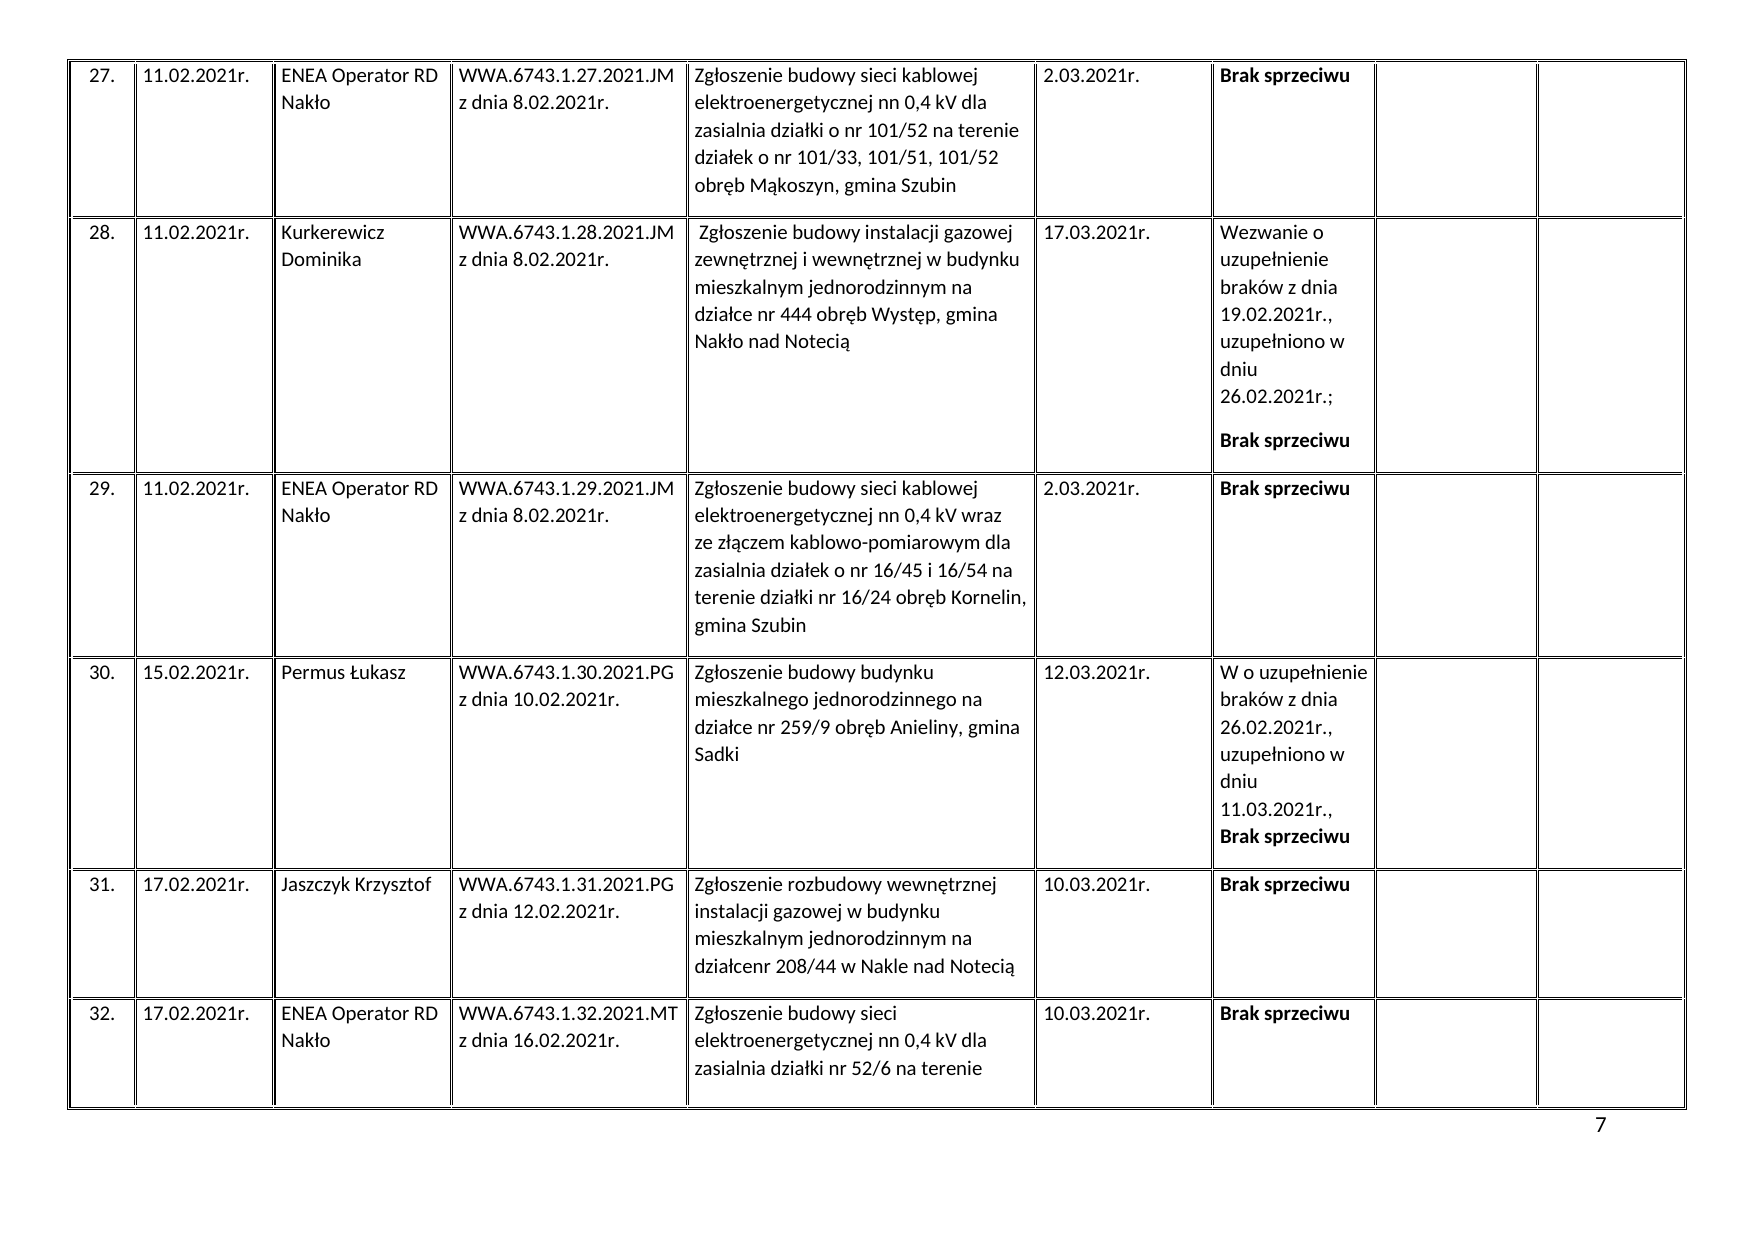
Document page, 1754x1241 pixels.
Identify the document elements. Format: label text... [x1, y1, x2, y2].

table_cell Kurkerewicz Dominika [276, 219, 450, 472]
table_cell [1538, 656, 1685, 868]
table_cell 17.02.2021r. [137, 871, 272, 997]
table_cell [1538, 997, 1685, 1107]
table_cell 30. [69, 656, 135, 868]
table_cell 17.03.2021r. [1037, 219, 1211, 472]
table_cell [687, 997, 1036, 1107]
table_cell 15.02.2021r. [137, 659, 272, 868]
table_cell WWA.6743.1.27.2021.JM z dnia 8.02.2021r. [451, 62, 687, 216]
table_cell 12.03.2021r. [1037, 659, 1211, 868]
table_cell [1538, 62, 1684, 216]
table_cell Zgłoszenie rozbudowy wewnętrznej instalacji gazowej w budynku mieszkalnym jednorodzinnym na działcenr 208/44 w Nakle nad Notecią [689, 871, 1034, 997]
table_cell 32. [69, 997, 135, 1107]
table_cell WWA.6743.1.29.2021.JM z dnia 8.02.2021r. [453, 475, 686, 656]
table_cell [1539, 868, 1684, 997]
table_cell [1377, 219, 1536, 472]
table_cell 31. [71, 868, 134, 997]
table_cell Zgłoszenie budowy sieci kablowej elektroenergetycznej nn 0,4 kV wraz ze złączem kablowo-pomiarowym dla zasialnia działek o nr 16/45 i 16/54 na terenie działki nr 16/24 obręb Kornelin, gmina Szubin [689, 475, 1034, 656]
table_cell 10.03.2021r. [1037, 871, 1211, 997]
table_cell Wezwanie o uzupełnienie braków z dnia 19.02.2021r., uzupełniono w dniu 26.02.2021r.; Brak sprzeciwu [1214, 219, 1374, 472]
table_cell Brak sprzeciwu [1214, 475, 1374, 656]
table_cell WWA.6743.1.30.2021.PG z dnia 10.02.2021r. [453, 659, 686, 868]
table_cell Zgłoszenie budowy budynku mieszkalnego jednorodzinnego na działce nr 259/9 obręb Anieliny, gmina Sadki [689, 659, 1034, 868]
table_cell [1377, 871, 1536, 997]
table_cell Jaszczyk Krzysztof [276, 871, 450, 997]
table_cell 29. [71, 472, 134, 656]
table_cell W o uzupełnienie braków z dnia 26.02.2021r., uzupełniono w dniu 11.03.2021r., Brak sprzeciwu [1214, 659, 1374, 868]
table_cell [451, 1000, 687, 1107]
table_cell [1377, 659, 1536, 868]
table_cell 11.02.2021r. [135, 60, 274, 216]
table_cell Permus Łukasz [276, 659, 450, 868]
table_cell Zgłoszenie budowy instalacji gazowej zewnętrznej i wewnętrznej w budynku mieszkalnym jednorodzinnym na działce nr 444 obręb Występ, gmina Nakło nad Notecią [689, 219, 1034, 472]
table_cell WWA.6743.1.28.2021.JM z dnia 8.02.2021r. [453, 219, 686, 472]
table_cell ENEA Operator RD Nakło [276, 475, 450, 656]
table_cell [1377, 475, 1536, 656]
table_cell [274, 62, 451, 216]
table_cell 10.03.2021r. [1036, 997, 1213, 1107]
table_cell [1375, 997, 1538, 1107]
table_cell Zgłoszenie budowy sieci kablowej elektroenergetycznej nn 0,4 kV dla zasialnia działki o nr 101/52 na terenie działek o nr 101/33, 101/51, 101/52 obręb Mąkoszyn, gmina Szubin [687, 60, 1036, 216]
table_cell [274, 1000, 451, 1107]
table_cell Brak sprzeciwu [1213, 1000, 1375, 1107]
table_cell 17.02.2021r. [135, 997, 274, 1107]
table_cell WWA.6743.1.31.2021.PG z dnia 12.02.2021r. [453, 871, 686, 997]
table_cell [1538, 216, 1685, 472]
table_cell 11.02.2021r. [137, 219, 272, 472]
table_cell Brak sprzeciwu [1213, 62, 1375, 216]
table_cell Brak sprzeciwu [1214, 871, 1374, 997]
table_cell 28. [69, 216, 135, 472]
table_cell 27. [71, 62, 135, 216]
table_cell [1539, 472, 1684, 656]
table_cell [1375, 60, 1538, 216]
table_cell 2.03.2021r. [1037, 475, 1211, 656]
table_cell 11.02.2021r. [137, 475, 272, 656]
table_cell 2.03.2021r. [1036, 60, 1213, 216]
